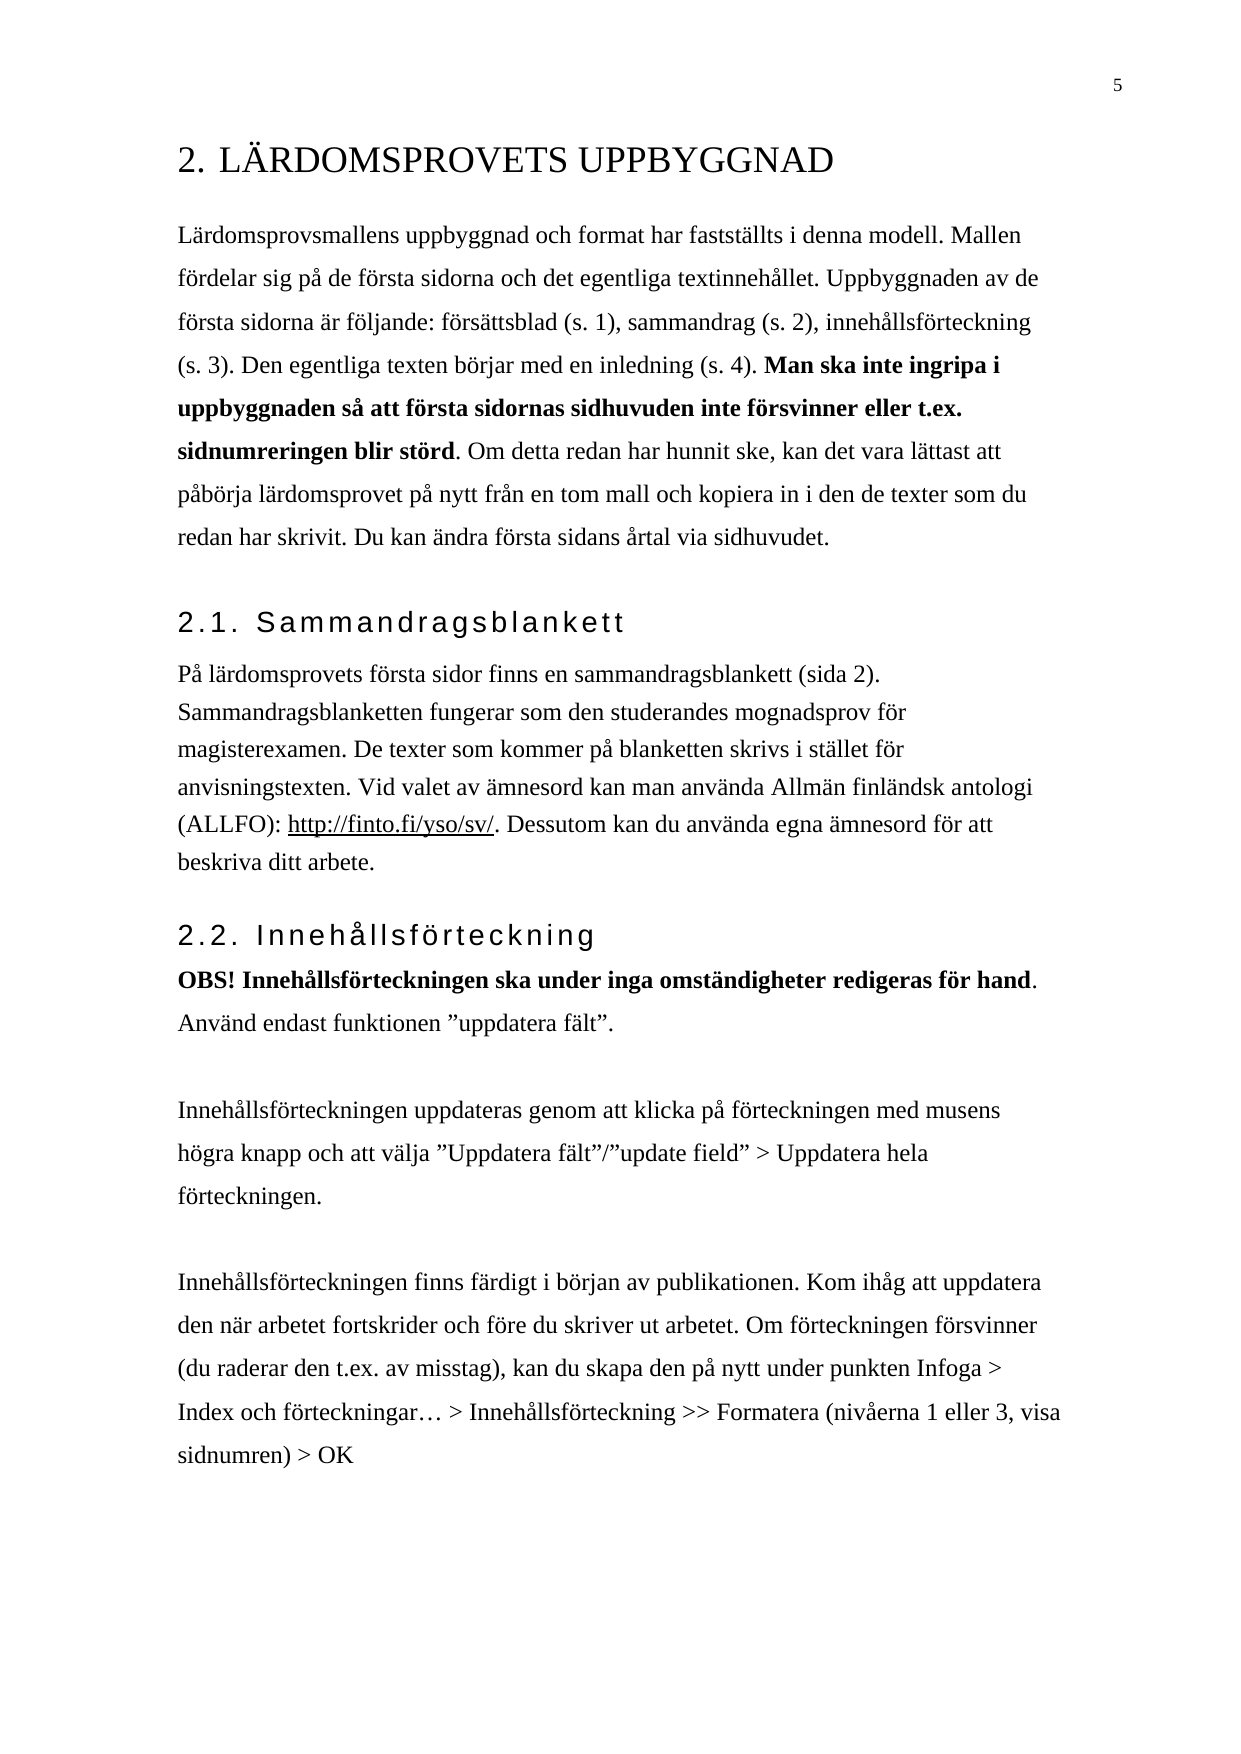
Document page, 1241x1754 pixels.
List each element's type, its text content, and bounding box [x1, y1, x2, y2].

subtitle Sammandragsblankett [177, 603, 1063, 640]
text Lärdomsprovsmallens uppbyggnad och format har fastställts i denna modell. Mallen fördelar sig på de första sidorna och det egentliga textinnehållet. Uppbyggnaden av de första sidorna är följande: försättsblad (s. 1), sammandrag (s. 2), innehållsförteckning (s. 3). Den egentliga texten börjar med en inledning (s. 4). Man ska inte ingripa i uppbyggnaden så att första sidornas sidhuvuden inte försvinner eller t.ex. sidnumreringen blir störd. Om detta redan har hunnit ske, kan det vara lättast att påbörja lärdomsprovet på nytt från en tom mall och kopiera in i den de texter som du redan har skrivit. Du kan ändra första sidans årtal via sidhuvudet. [177, 220, 1063, 551]
text Innehållsförteckningen finns färdigt i början av publikationen. Kom ihåg att uppdatera den när arbetet fortskrider och före du skriver ut arbetet. Om förteckningen försvinner (du raderar den t.ex. av misstag), kan du skapa den på nytt under punkten Infoga > Index och förteckningar… > Innehållsförteckning >> Formatera (nivåerna 1 eller 3, visa sidnumren) > OK [177, 1267, 1063, 1468]
subtitle Innehållsförteckning [177, 915, 1063, 953]
text Innehållsförteckningen uppdateras genom att klicka på förteckningen med musens högra knapp och att välja ”Uppdatera fält”/”update field” > Uppdatera hela förteckningen. [177, 1095, 1063, 1210]
text OBS! Innehållsförteckningen ska under inga omständigheter redigeras för hand. Använd endast funktionen ”uppdatera fält”. [177, 965, 1063, 1037]
text På lärdomsprovets första sidor finns en sammandragsblankett (sida 2). Sammandragsblanketten fungerar som den studerandes mognadsprov för magisterexamen. De texter som kommer på blanketten skrivs i stället för anvisningstexten. Vid valet av ämnesord kan man använda Allmän finländsk antologi (ALLFO): http://finto.fi/yso/sv/. Dessutom kan du använda egna ämnesord för att beskriva ditt arbete. [177, 653, 1063, 878]
subtitle lärdomsprovets UPPBYGGNAD [177, 133, 1063, 183]
